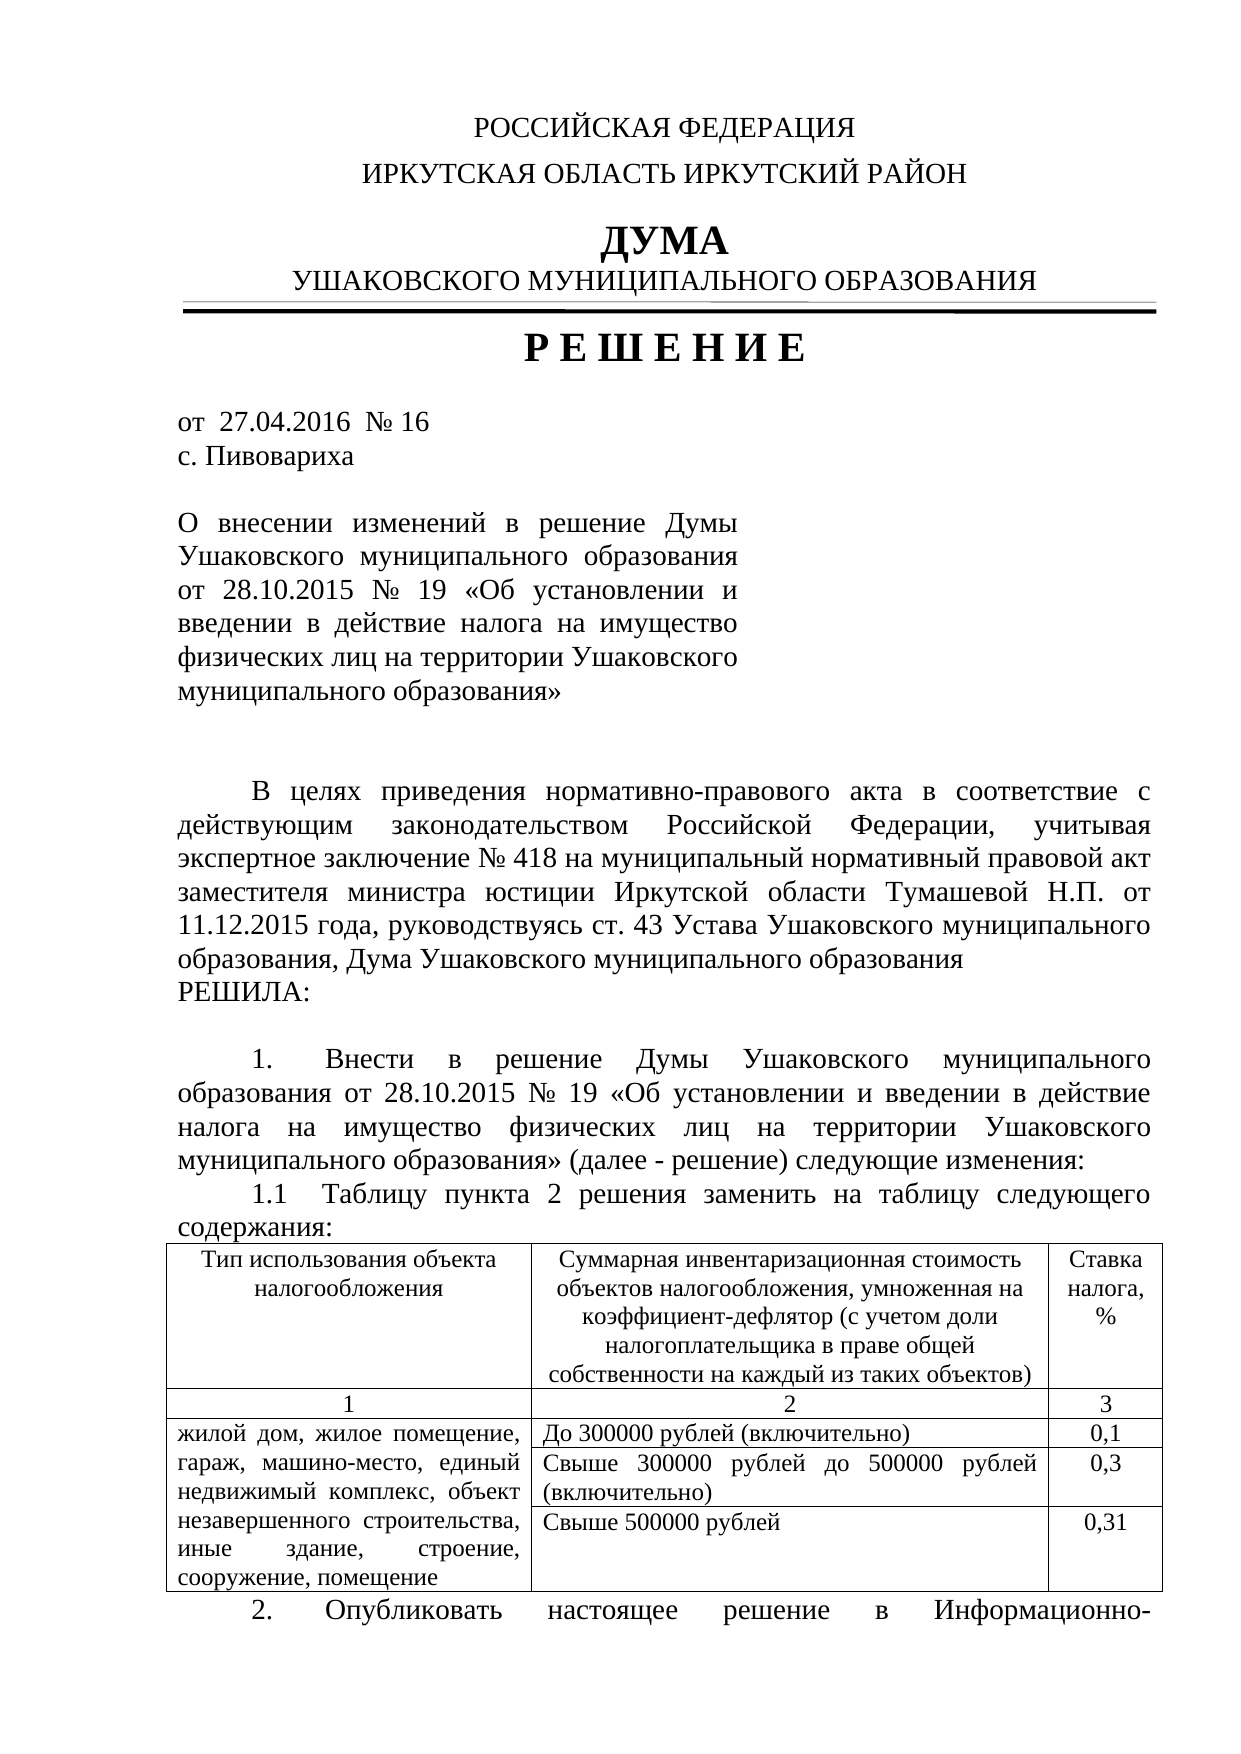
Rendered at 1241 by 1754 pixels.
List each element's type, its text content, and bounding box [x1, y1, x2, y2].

text РОССИЙСКАЯ ФЕДЕРАЦИЯ [177, 110, 1152, 144]
text Р Е Ш Е Н И Е [177, 323, 1152, 371]
table_header Суммарная инвентаризационная стоимость объектов налогообложения, умноженная на коэффициент-дефлятор (с учетом доли налогоплательщика в праве общей собственности на каждый из таких объектов) [532, 1244, 1048, 1388]
table_cell 0,31 [1049, 1507, 1162, 1591]
table_cell жилой дом, жилое помещение, гараж, машино-место, единый недвижимый комплекс, объект незавершенного строительства, иные здание, строение, сооружение, помещение [167, 1419, 531, 1591]
list 1.1 Таблицу пункта 2 решения заменить на таблицу следующего содержания: [177, 1176, 1152, 1243]
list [177, 1592, 1152, 1626]
table_cell 3 [1049, 1389, 1162, 1417]
table_cell 1 [167, 1389, 531, 1417]
text РЕШИЛА: [177, 974, 1152, 1008]
table_cell 0,1 [1049, 1419, 1162, 1447]
table_cell Свыше 300000 рублей до 500000 рублей (включительно) [532, 1448, 1048, 1506]
table_cell До 300000 рублей (включительно) [532, 1419, 1048, 1447]
list Внести в решение Думы Ушаковского муниципального образования от 28.10.2015 № 19 «Об установлении и введении в действие налога на имущество физических лиц на территории Ушаковского муниципального образования» (далее - решение) следующие изменения: [177, 1042, 1152, 1176]
text О внесении изменений в решение Думы Ушаковского муниципального образования от 28.10.2015 № 19 «Об установлении и введении в действие налога на имущество физических лиц на территории Ушаковского муниципального образования» [177, 505, 738, 706]
text ДУМА [177, 216, 1152, 263]
subtitle от 27.04.2016 № 16 [177, 404, 1152, 438]
table_cell 0,3 [1049, 1448, 1162, 1506]
table_header Ставка налога, % [1049, 1244, 1162, 1388]
text ИРКУТСКАЯ ОБЛАСТЬ ИРКУТСКИЙ РАЙОН [177, 156, 1152, 190]
text В целях приведения нормативно-правового акта в соответствие с действующим законодательством Российской Федерации, учитывая экспертное заключение № 418 на муниципальный нормативный правовой акт заместителя министра юстиции Иркутской области Тумашевой Н.П. от 11.12.2015 года, руководствуясь ст. 43 Устава Ушаковского муниципального образования, Дума Ушаковского муниципального образования [177, 773, 1152, 974]
table_cell Свыше 500000 рублей [532, 1507, 1048, 1591]
table_header Тип использования объекта налогообложения [167, 1244, 531, 1388]
subtitle с. Пивовариха [177, 438, 1152, 471]
table_cell 2 [532, 1389, 1048, 1417]
text УШАКОВСКОГО МУНИЦИПАЛЬНОГО ОБРАЗОВАНИЯ [177, 263, 1152, 297]
